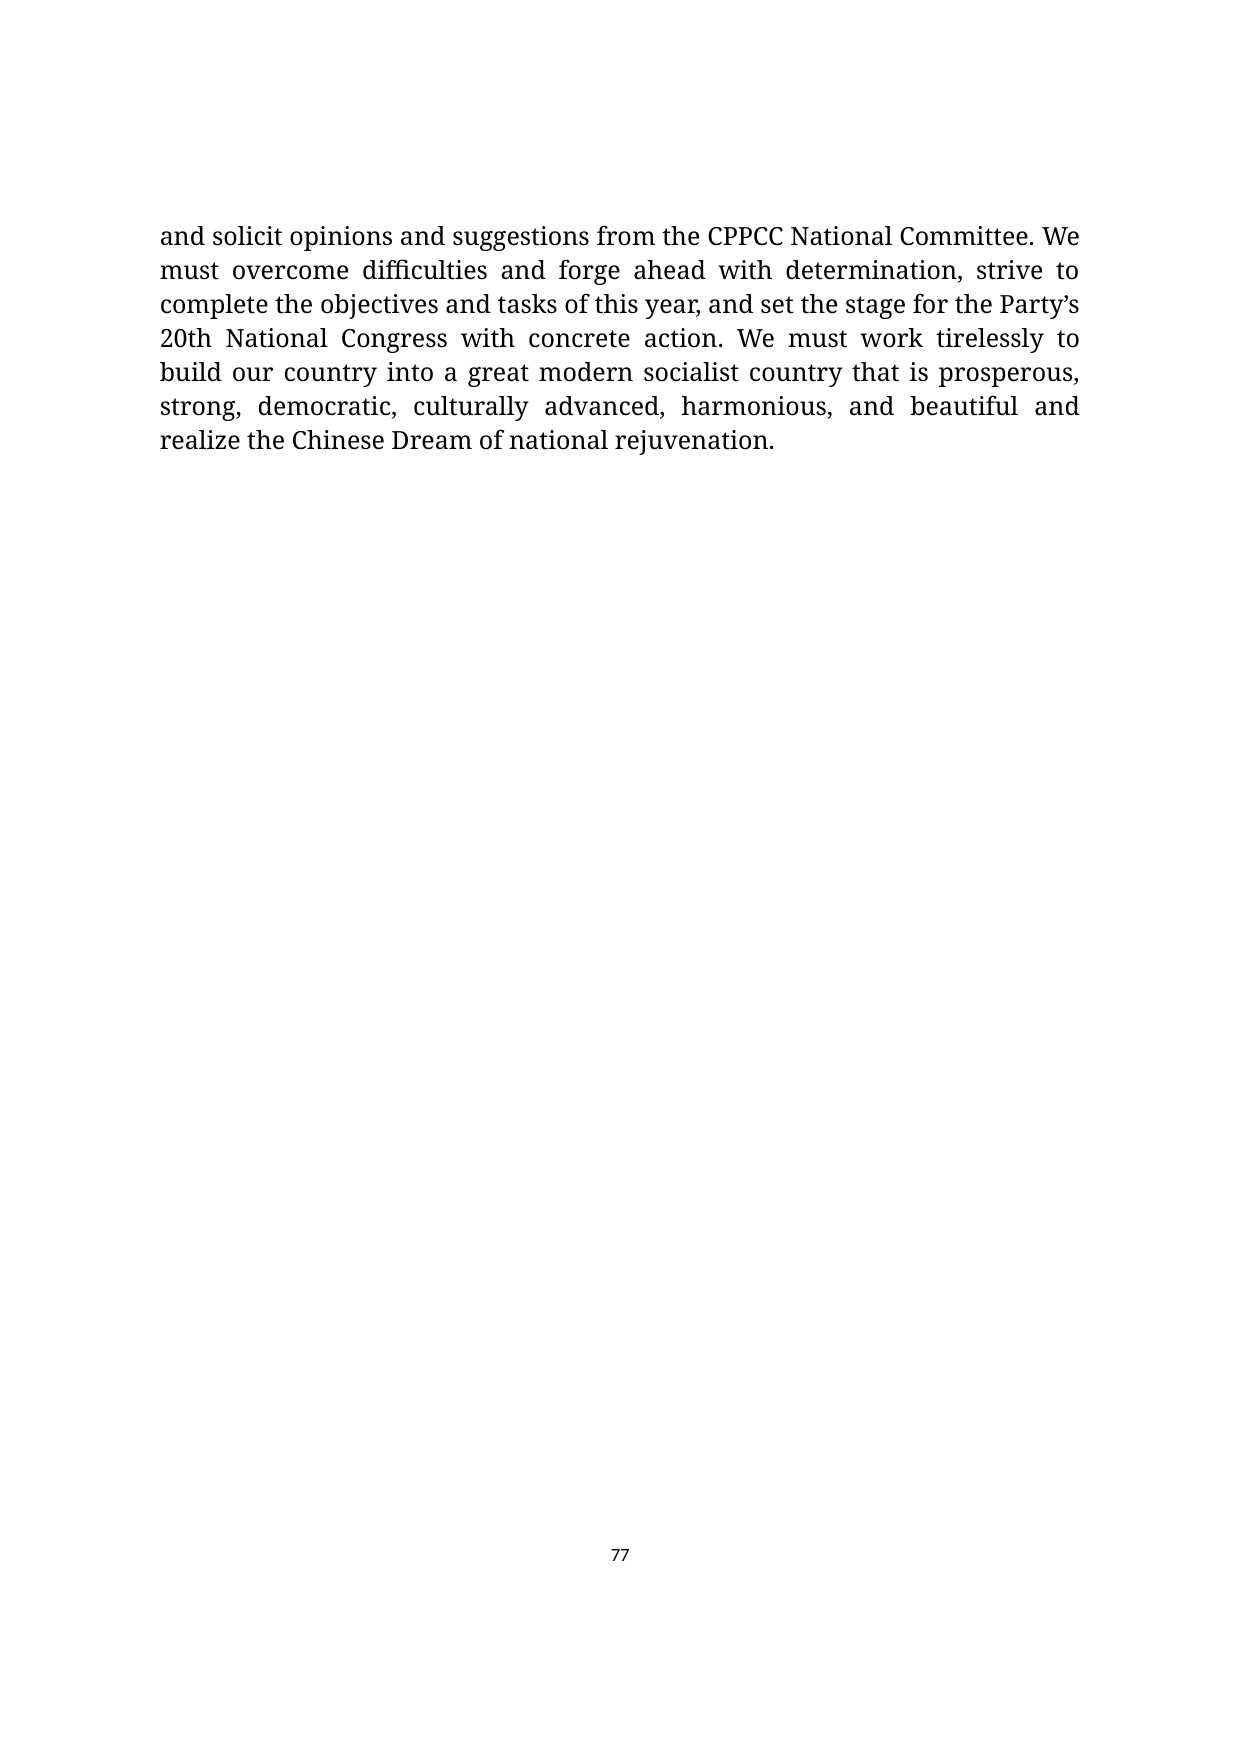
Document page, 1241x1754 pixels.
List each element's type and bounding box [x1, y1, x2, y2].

text [159, 218, 1081, 457]
